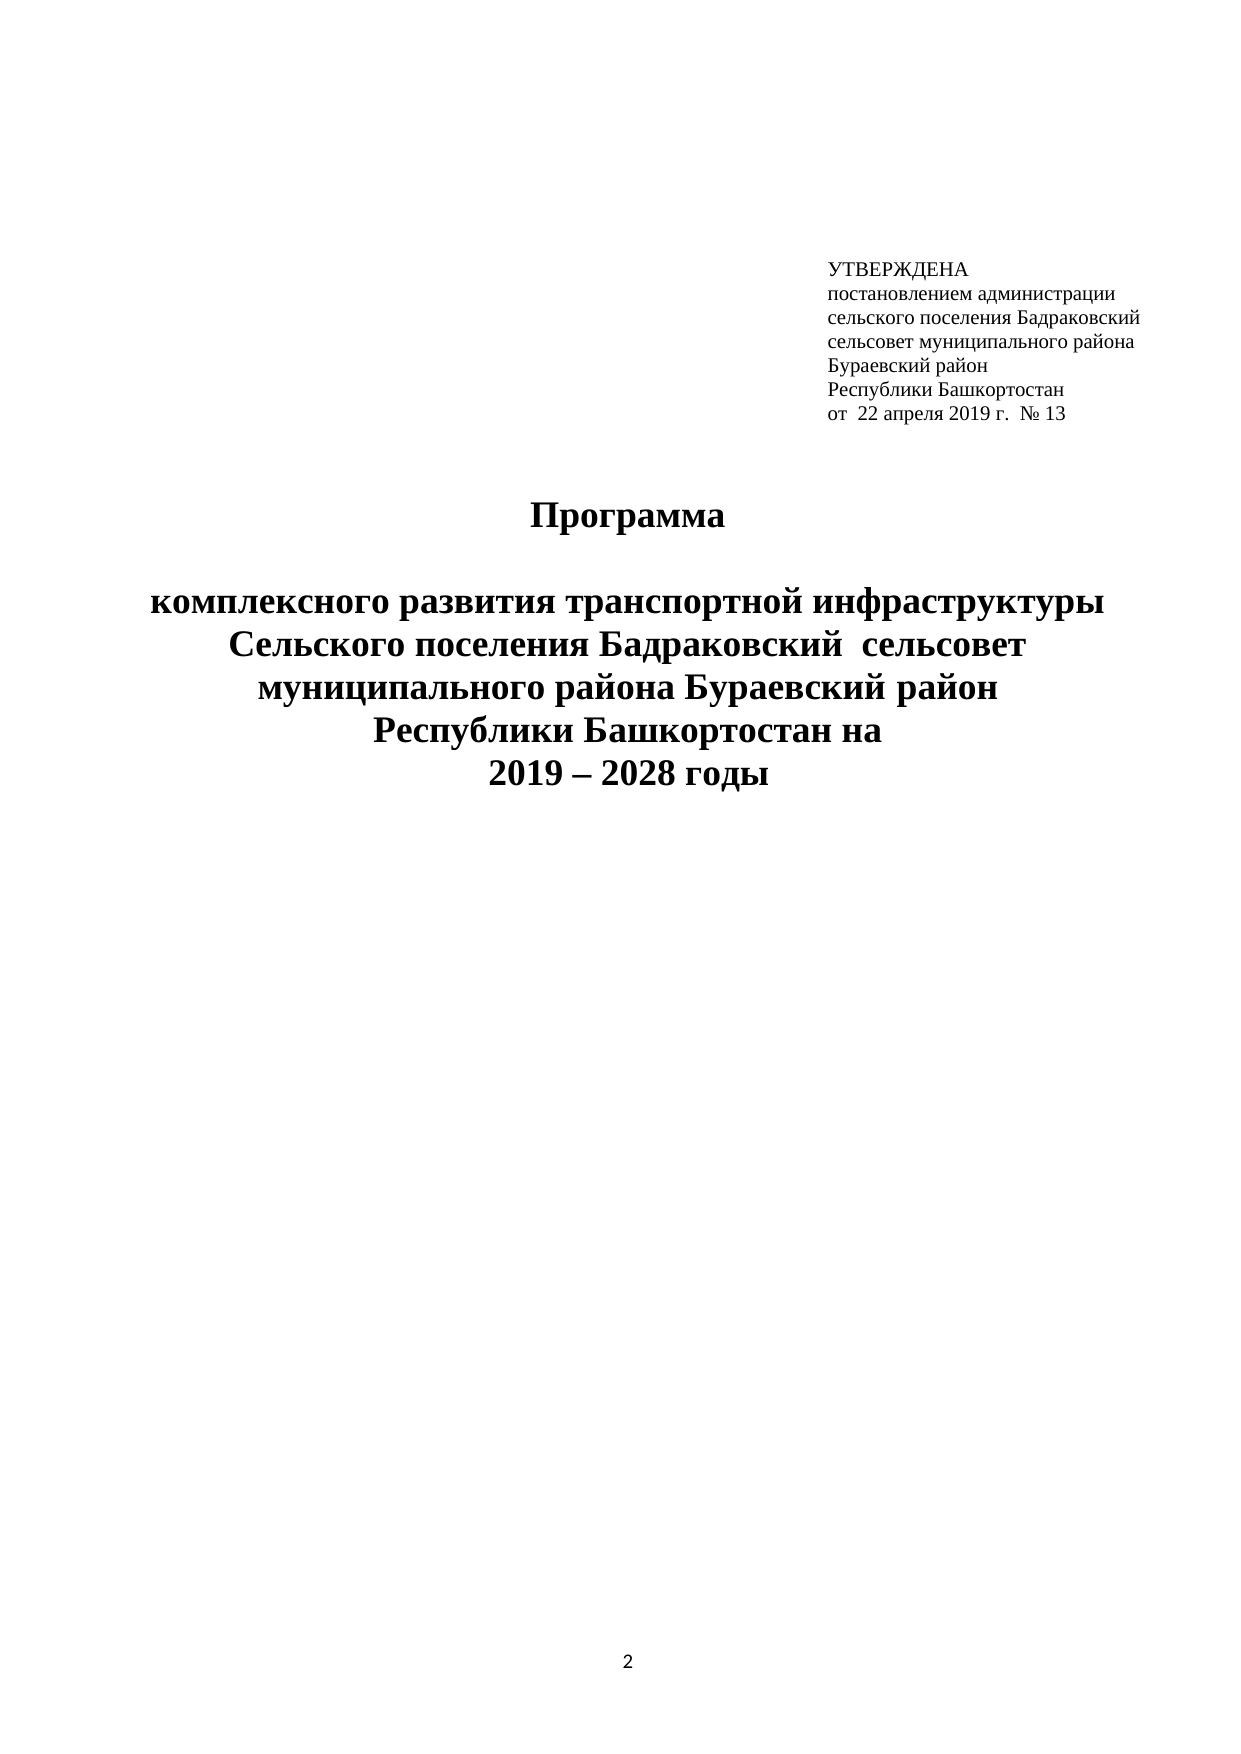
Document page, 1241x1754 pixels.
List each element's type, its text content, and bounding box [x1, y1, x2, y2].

text комплексного развития транспортной инфраструктуры [103, 578, 1152, 621]
text муниципального района Бураевский район [103, 664, 1152, 708]
text Республики Башкортостан на [103, 708, 1152, 751]
text от 22 апреля 2019 г. № 13 [103, 401, 1152, 425]
text сельского поселения Бадраковский [103, 304, 1152, 329]
text УТВЕРЖДЕНА [103, 256, 1152, 281]
text 2019 – 2028 годы [103, 751, 1154, 794]
text Программа [103, 492, 1152, 535]
text сельсовет муниципального района [103, 329, 1152, 353]
text Сельского поселения Бадраковский сельсовет [103, 621, 1152, 664]
text Республики Башкортостан [103, 377, 1152, 401]
text постановлением администрации [103, 281, 1152, 304]
text Бураевский район [103, 353, 1152, 377]
